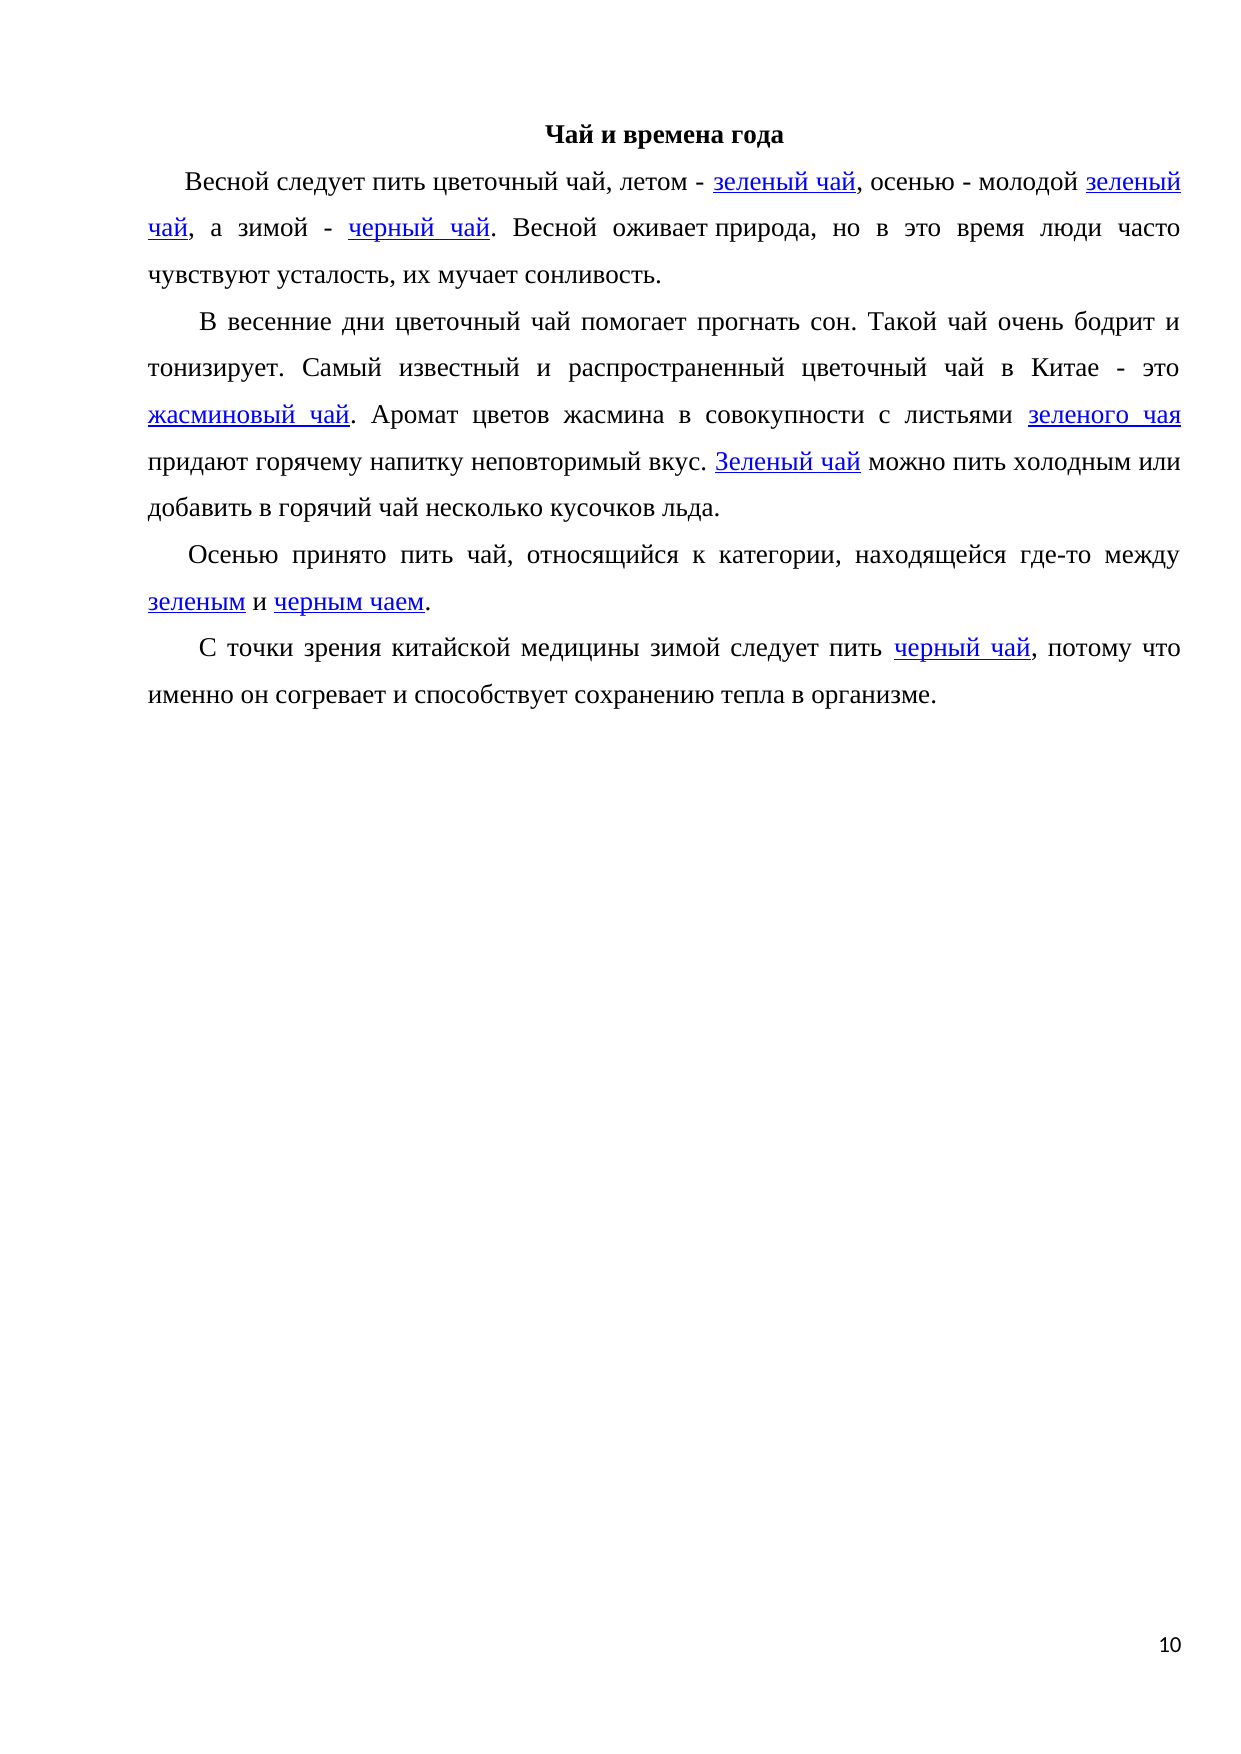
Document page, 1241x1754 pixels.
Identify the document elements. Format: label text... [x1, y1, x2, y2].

text Весной следует пить цветочный чай, летом - зеленый чай, осенью - молодой зеленый чай, а зимой - черный чай. Весной оживает природа, но в это время люди часто чувствуют усталость, их мучает сонливость. [148, 165, 1181, 289]
text С точки зрения китайской медицины зимой следует пить черный чай, потому что именно он согревает и способствует сохранению тепла в организме. [148, 631, 1181, 709]
text Осенью принято пить чай, относящийся к категории, находящейся где-то между зеленым и черным чаем. [148, 538, 1181, 616]
text Чай и времена года [148, 118, 1181, 149]
text В весенние дни цветочный чай помогает прогнать сон. Такой чай очень бодрит и тонизирует. Самый известный и распространенный цветочный чай в Китае - это жасминовый чай. Аромат цветов жасмина в совокупности с листьями зеленого чая придают горячему напитку неповторимый вкус. Зеленый чай можно пить холодным или добавить в горячий чай несколько кусочков льда. [148, 305, 1181, 523]
